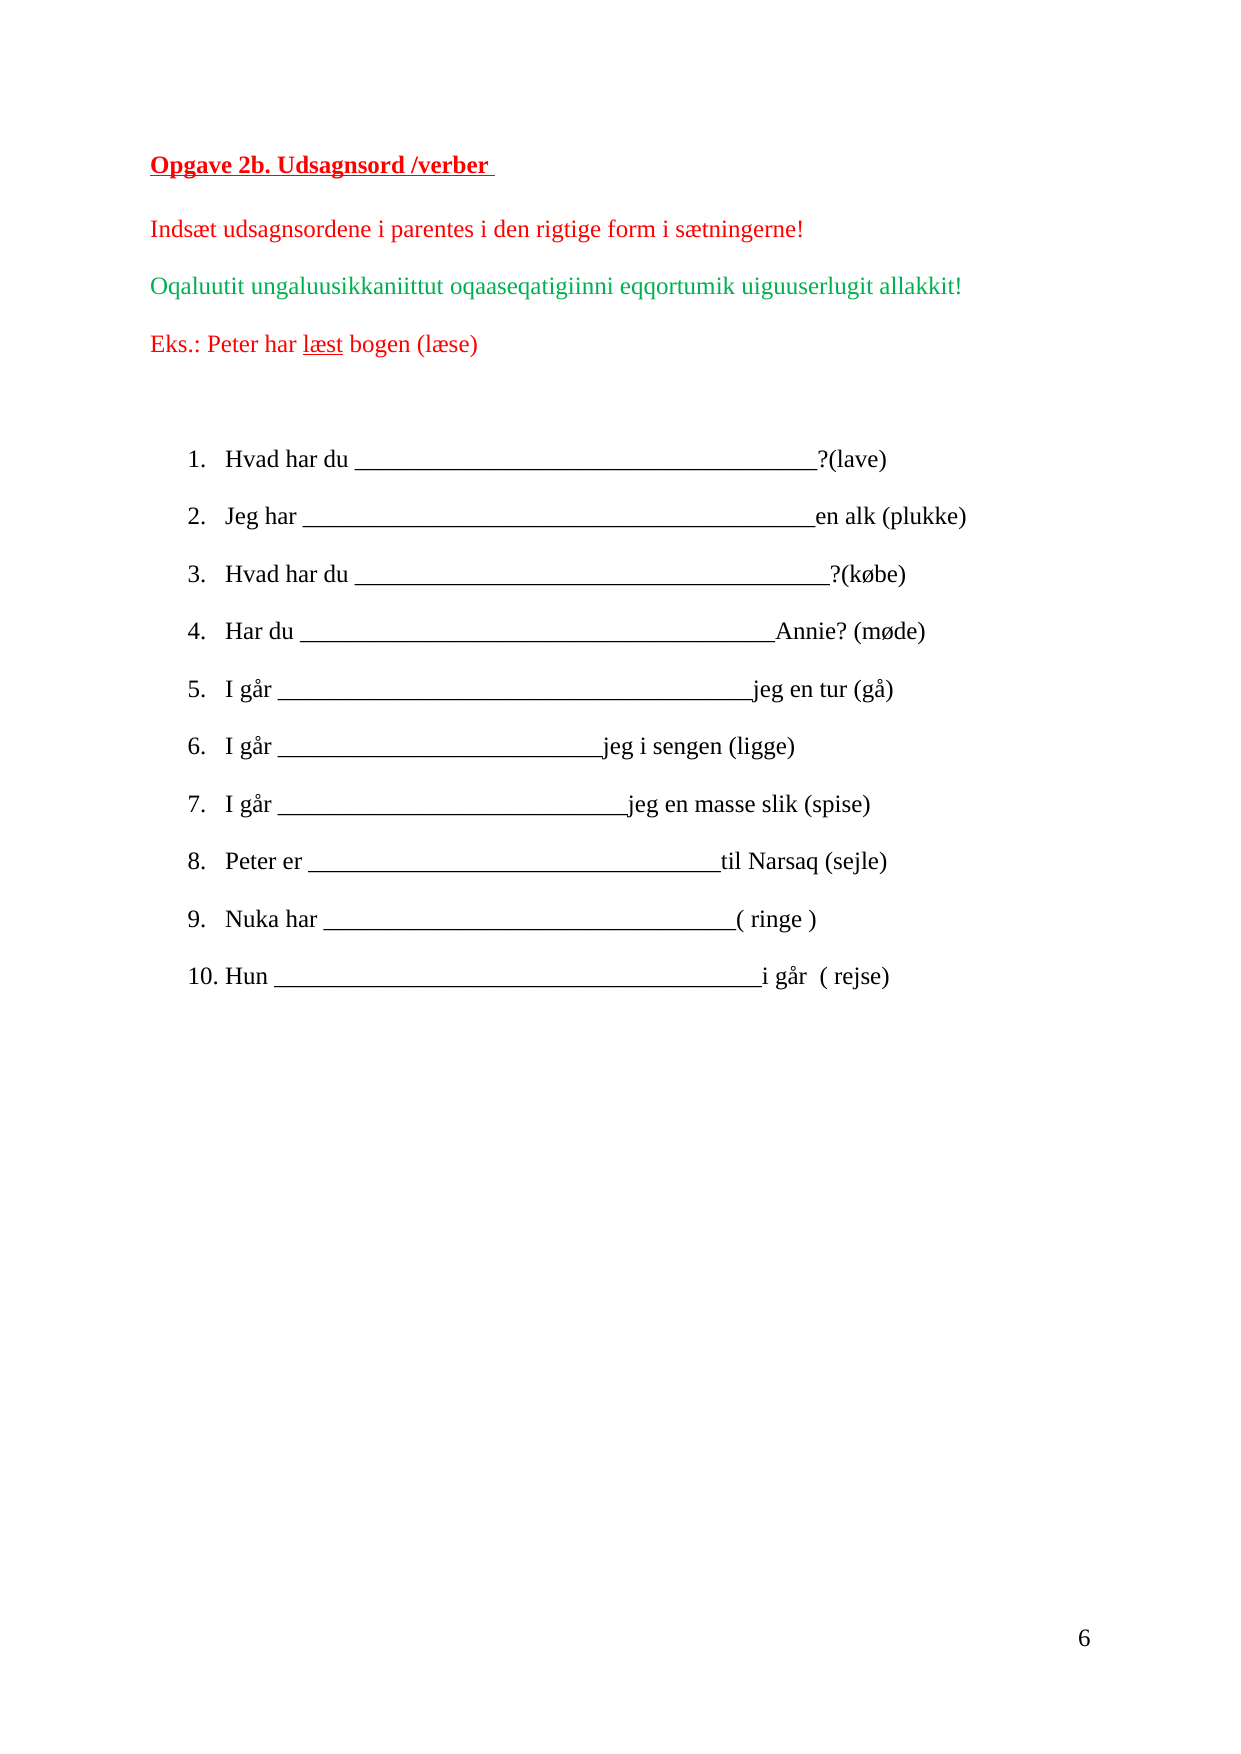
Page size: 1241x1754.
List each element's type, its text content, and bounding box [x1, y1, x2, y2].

text Eks.: Peter har læst bogen (læse) [150, 329, 1090, 357]
text Oqaluutit ungaluusikkaniittut oqaaseqatigiinni eqqortumik uiguuserlugit allakkit! [150, 271, 1090, 300]
list I går ____________________________jeg en masse slik (spise) [187, 789, 1090, 817]
text Indsæt udsagnsordene i parentes i den rigtige form i sætningerne! [150, 214, 1090, 242]
list Hun _______________________________________i går ( rejse) [187, 961, 1090, 990]
list Hvad har du ______________________________________?(købe) [187, 559, 1090, 587]
list Har du ______________________________________Annie? (møde) [187, 616, 1090, 645]
list Hvad har du _____________________________________?(lave) [187, 444, 1090, 472]
subtitle Opgave 2b. Udsagnsord /verber [150, 150, 1090, 179]
list I går __________________________jeg i sengen (ligge) [187, 731, 1090, 760]
list Peter er _________________________________til Narsaq (sejle) [187, 846, 1090, 875]
list I går ______________________________________jeg en tur (gå) [187, 674, 1090, 702]
list Nuka har _________________________________( ringe ) [187, 904, 1090, 932]
list Jeg har _________________________________________en alk (plukke) [187, 501, 1090, 530]
